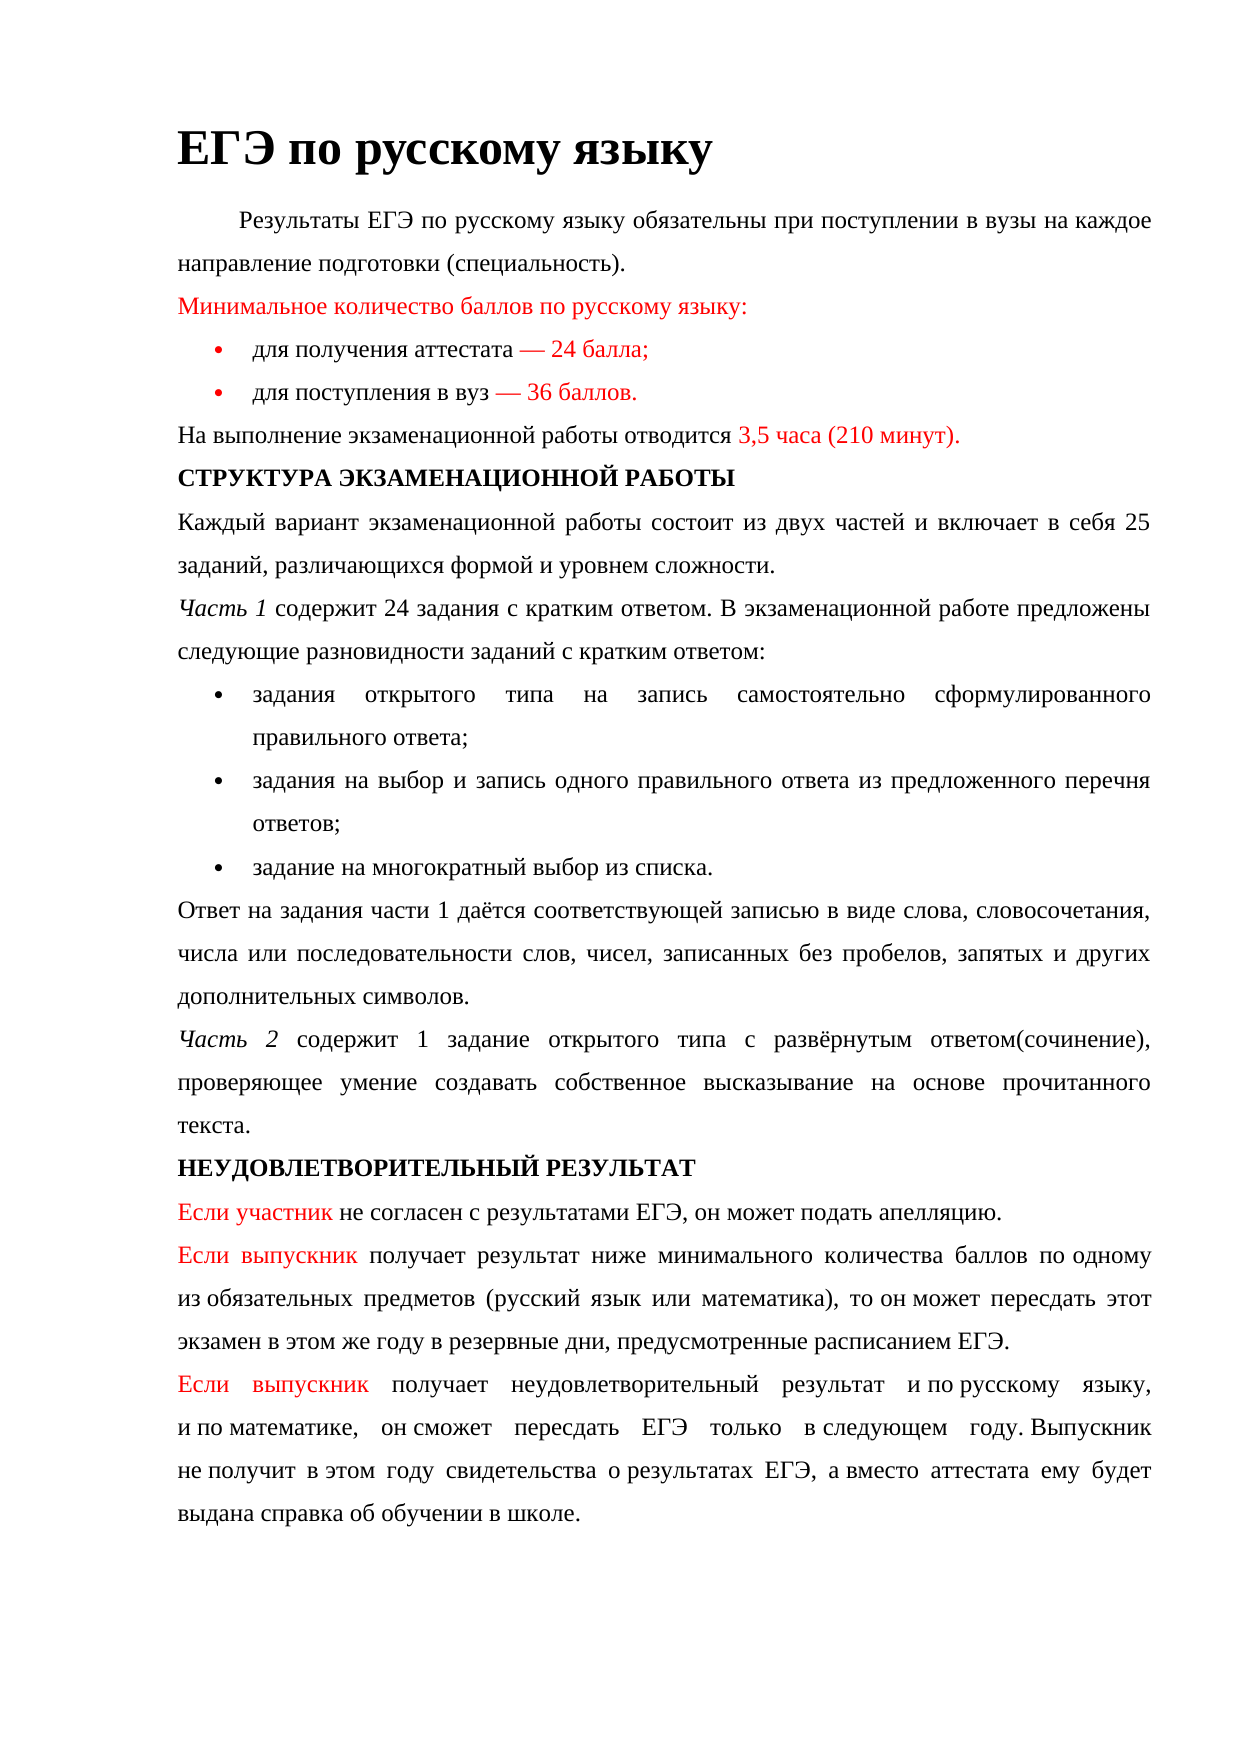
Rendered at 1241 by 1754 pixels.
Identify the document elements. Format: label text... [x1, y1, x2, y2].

text Ответ на задания части 1 даётся соответствующей записью в виде слова, словосочетания, числа или последовательности слов, чисел, записанных без пробелов, запятых и других дополнительных символов. [177, 895, 1152, 1010]
list задания открытого типа на запись самостоятельно сформулированного правильного ответа; [215, 679, 1152, 751]
text Результаты ЕГЭ по русскому языку обязательны при поступлении в вузы на каждое направление подготовки (специальность). [177, 205, 1152, 277]
list для поступления в вуз — 36 баллов. [215, 377, 1152, 406]
text Если участник не согласен с результатами ЕГЭ, он может подать апелляцию. [177, 1197, 1152, 1225]
text Если выпускник получает неудовлетворительный результат и по русскому языку, и по математике, он сможет пересдать ЕГЭ только в следующем году. Выпускник не получит в этом году свидетельства о результатах ЕГЭ, а вместо аттестата ему будет выдана справка об обучении в школе. [177, 1369, 1152, 1527]
list задание на многократный выбор из списка. [215, 852, 1152, 880]
text НЕУДОВЛЕТВОРИТЕЛЬНЫЙ РЕЗУЛЬТАТ [177, 1153, 1152, 1182]
text Каждый вариант экзаменационной работы состоит из двух частей и включает в себя 25 заданий, различающихся формой и уровнем сложности. [177, 507, 1152, 578]
list для получения аттестата — 24 балла; [215, 334, 1152, 363]
text Если выпускник получает результат ниже минимального количества баллов по одному из обязательных предметов (русский язык или математика), то он может пересдать этот экзамен в этом же году в резервные дни, предусмотренные расписанием ЕГЭ. [177, 1240, 1152, 1355]
list задания на выбор и запись одного правильного ответа из предложенного перечня ответов; [215, 765, 1152, 837]
text Часть 1 содержит 24 задания с кратким ответом. В экзаменационной работе предложены следующие разновидности заданий с кратким ответом: [177, 593, 1152, 665]
text Минимальное количество баллов по русскому языку: [177, 291, 1152, 320]
text СТРУКТУРА ЭКЗАМЕНАЦИОННОЙ РАБОТЫ [177, 463, 1152, 492]
text ЕГЭ по русскому языку [177, 118, 1152, 176]
text На выполнение экзаменационной работы отводится 3,5 часа (210 минут). [177, 420, 1152, 449]
text Часть 2 содержит 1 задание открытого типа с развёрнутым ответом(сочинение), проверяющее умение создавать собственное высказывание на основе прочитанного текста. [177, 1024, 1152, 1139]
